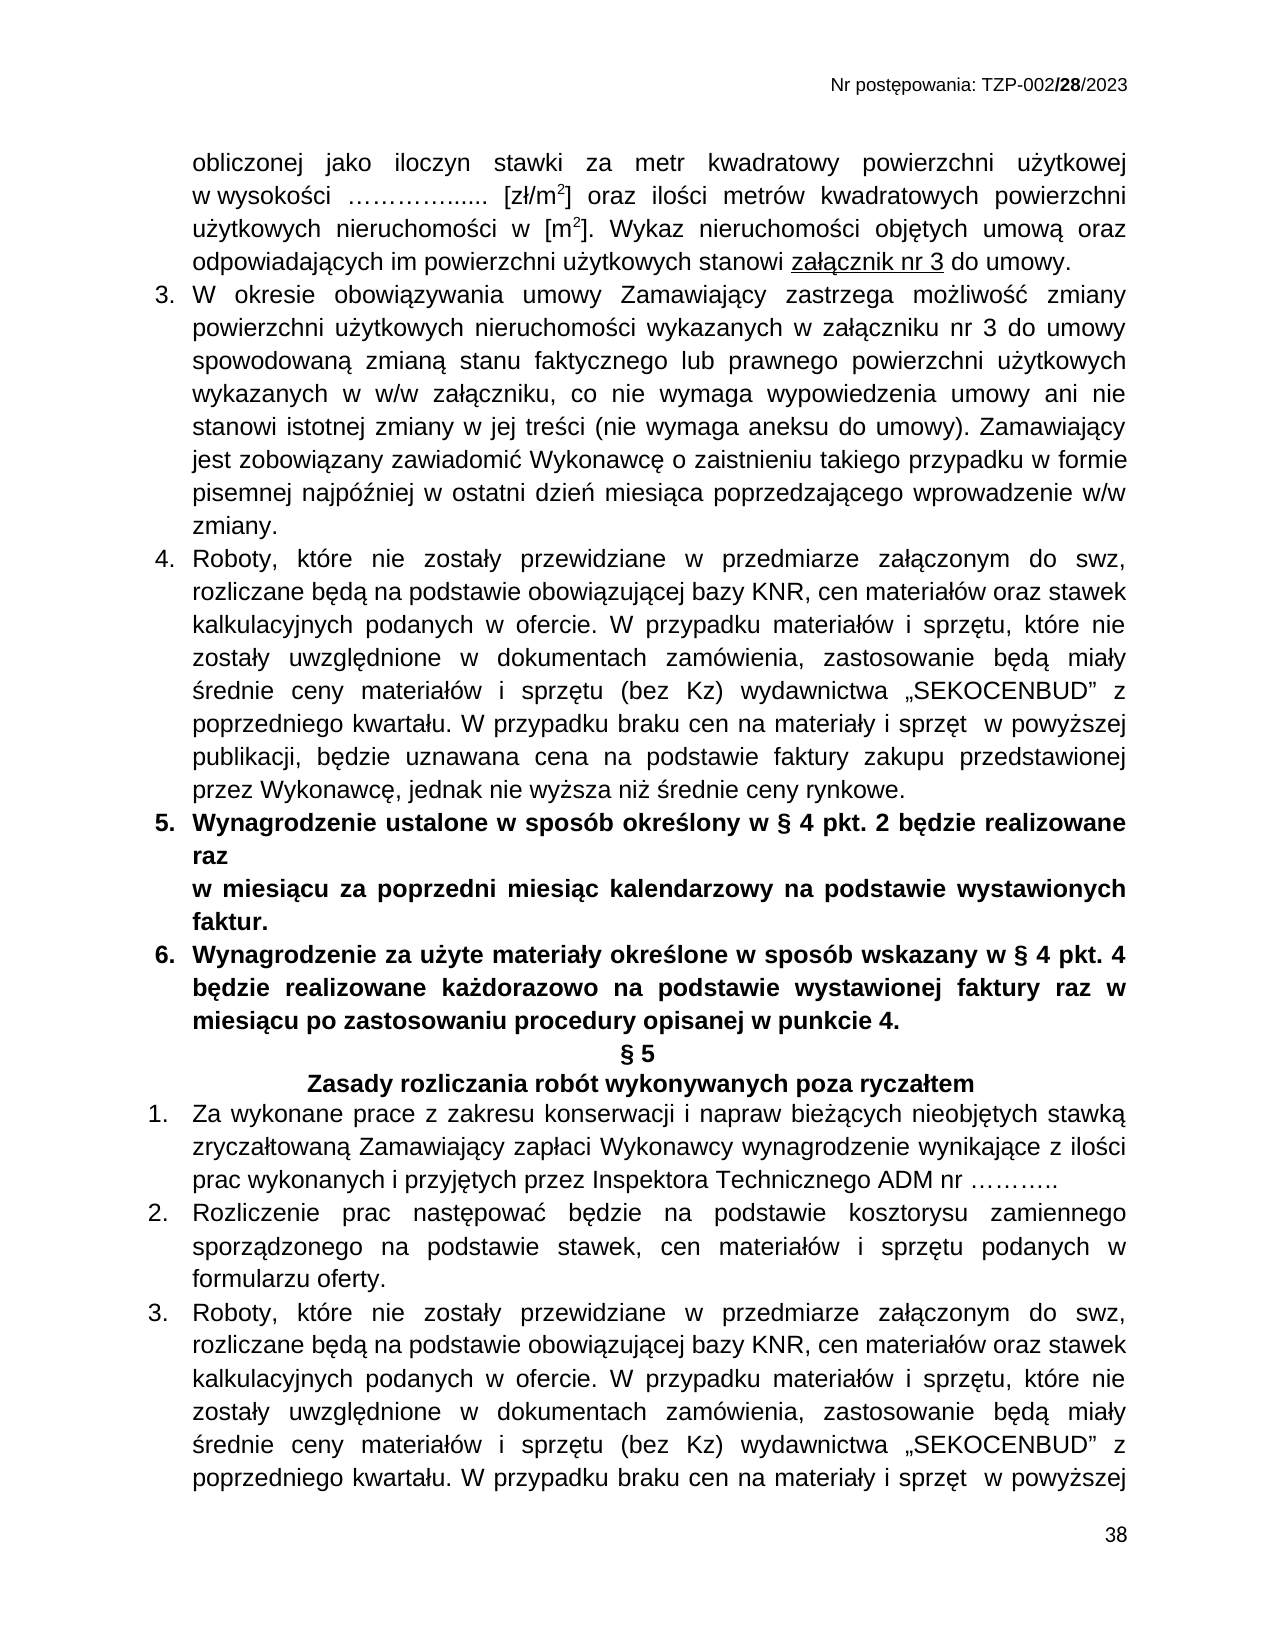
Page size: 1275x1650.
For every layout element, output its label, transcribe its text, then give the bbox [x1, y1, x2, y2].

text Zasady rozliczania robót wykonywanych poza ryczałtem [148, 1069, 1127, 1098]
text § 5 [148, 1039, 1127, 1068]
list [154, 148, 1127, 275]
list Wynagrodzenie za użyte materiały określone w sposób wskazany w § 4 pkt. 4 będzie realizowane każdorazowo na podstawie wystawionej faktury raz w miesiącu po zastosowaniu procedury opisanej w punkcie 4. [154, 940, 1127, 1035]
list Za wykonane prace z zakresu konserwacji i napraw bieżących nieobjętych stawką zryczałtowaną Zamawiający zapłaci Wykonawcy wynagrodzenie wynikające z ilości prac wykonanych i przyjętych przez Inspektora Technicznego ADM nr ……….. [148, 1099, 1127, 1194]
list W okresie obowiązywania umowy Zamawiający zastrzega możliwość zmiany powierzchni użytkowych nieruchomości wykazanych w załączniku nr 3 do umowy spowodowaną zmianą stanu faktycznego lub prawnego powierzchni użytkowych wykazanych w w/w załączniku, co nie wymaga wypowiedzenia umowy ani nie stanowi istotnej zmiany w jej treści (nie wymaga aneksu do umowy). Zamawiający jest zobowiązany zawiadomić Wykonawcę o zaistnieniu takiego przypadku w formie pisemnej najpóźniej w ostatni dzień miesiąca poprzedzającego wprowadzenie w/w zmiany. [154, 280, 1127, 539]
list Wynagrodzenie ustalone w sposób określony w § 4 pkt. 2 będzie realizowane raz w miesiącu za poprzedni miesiąc kalendarzowy na podstawie wystawionych faktur. [154, 808, 1127, 936]
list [148, 1297, 1127, 1491]
list Rozliczenie prac następować będzie na podstawie kosztorysu zamiennego sporządzonego na podstawie stawek, cen materiałów i sprzętu podanych w formularzu oferty. [148, 1198, 1127, 1293]
